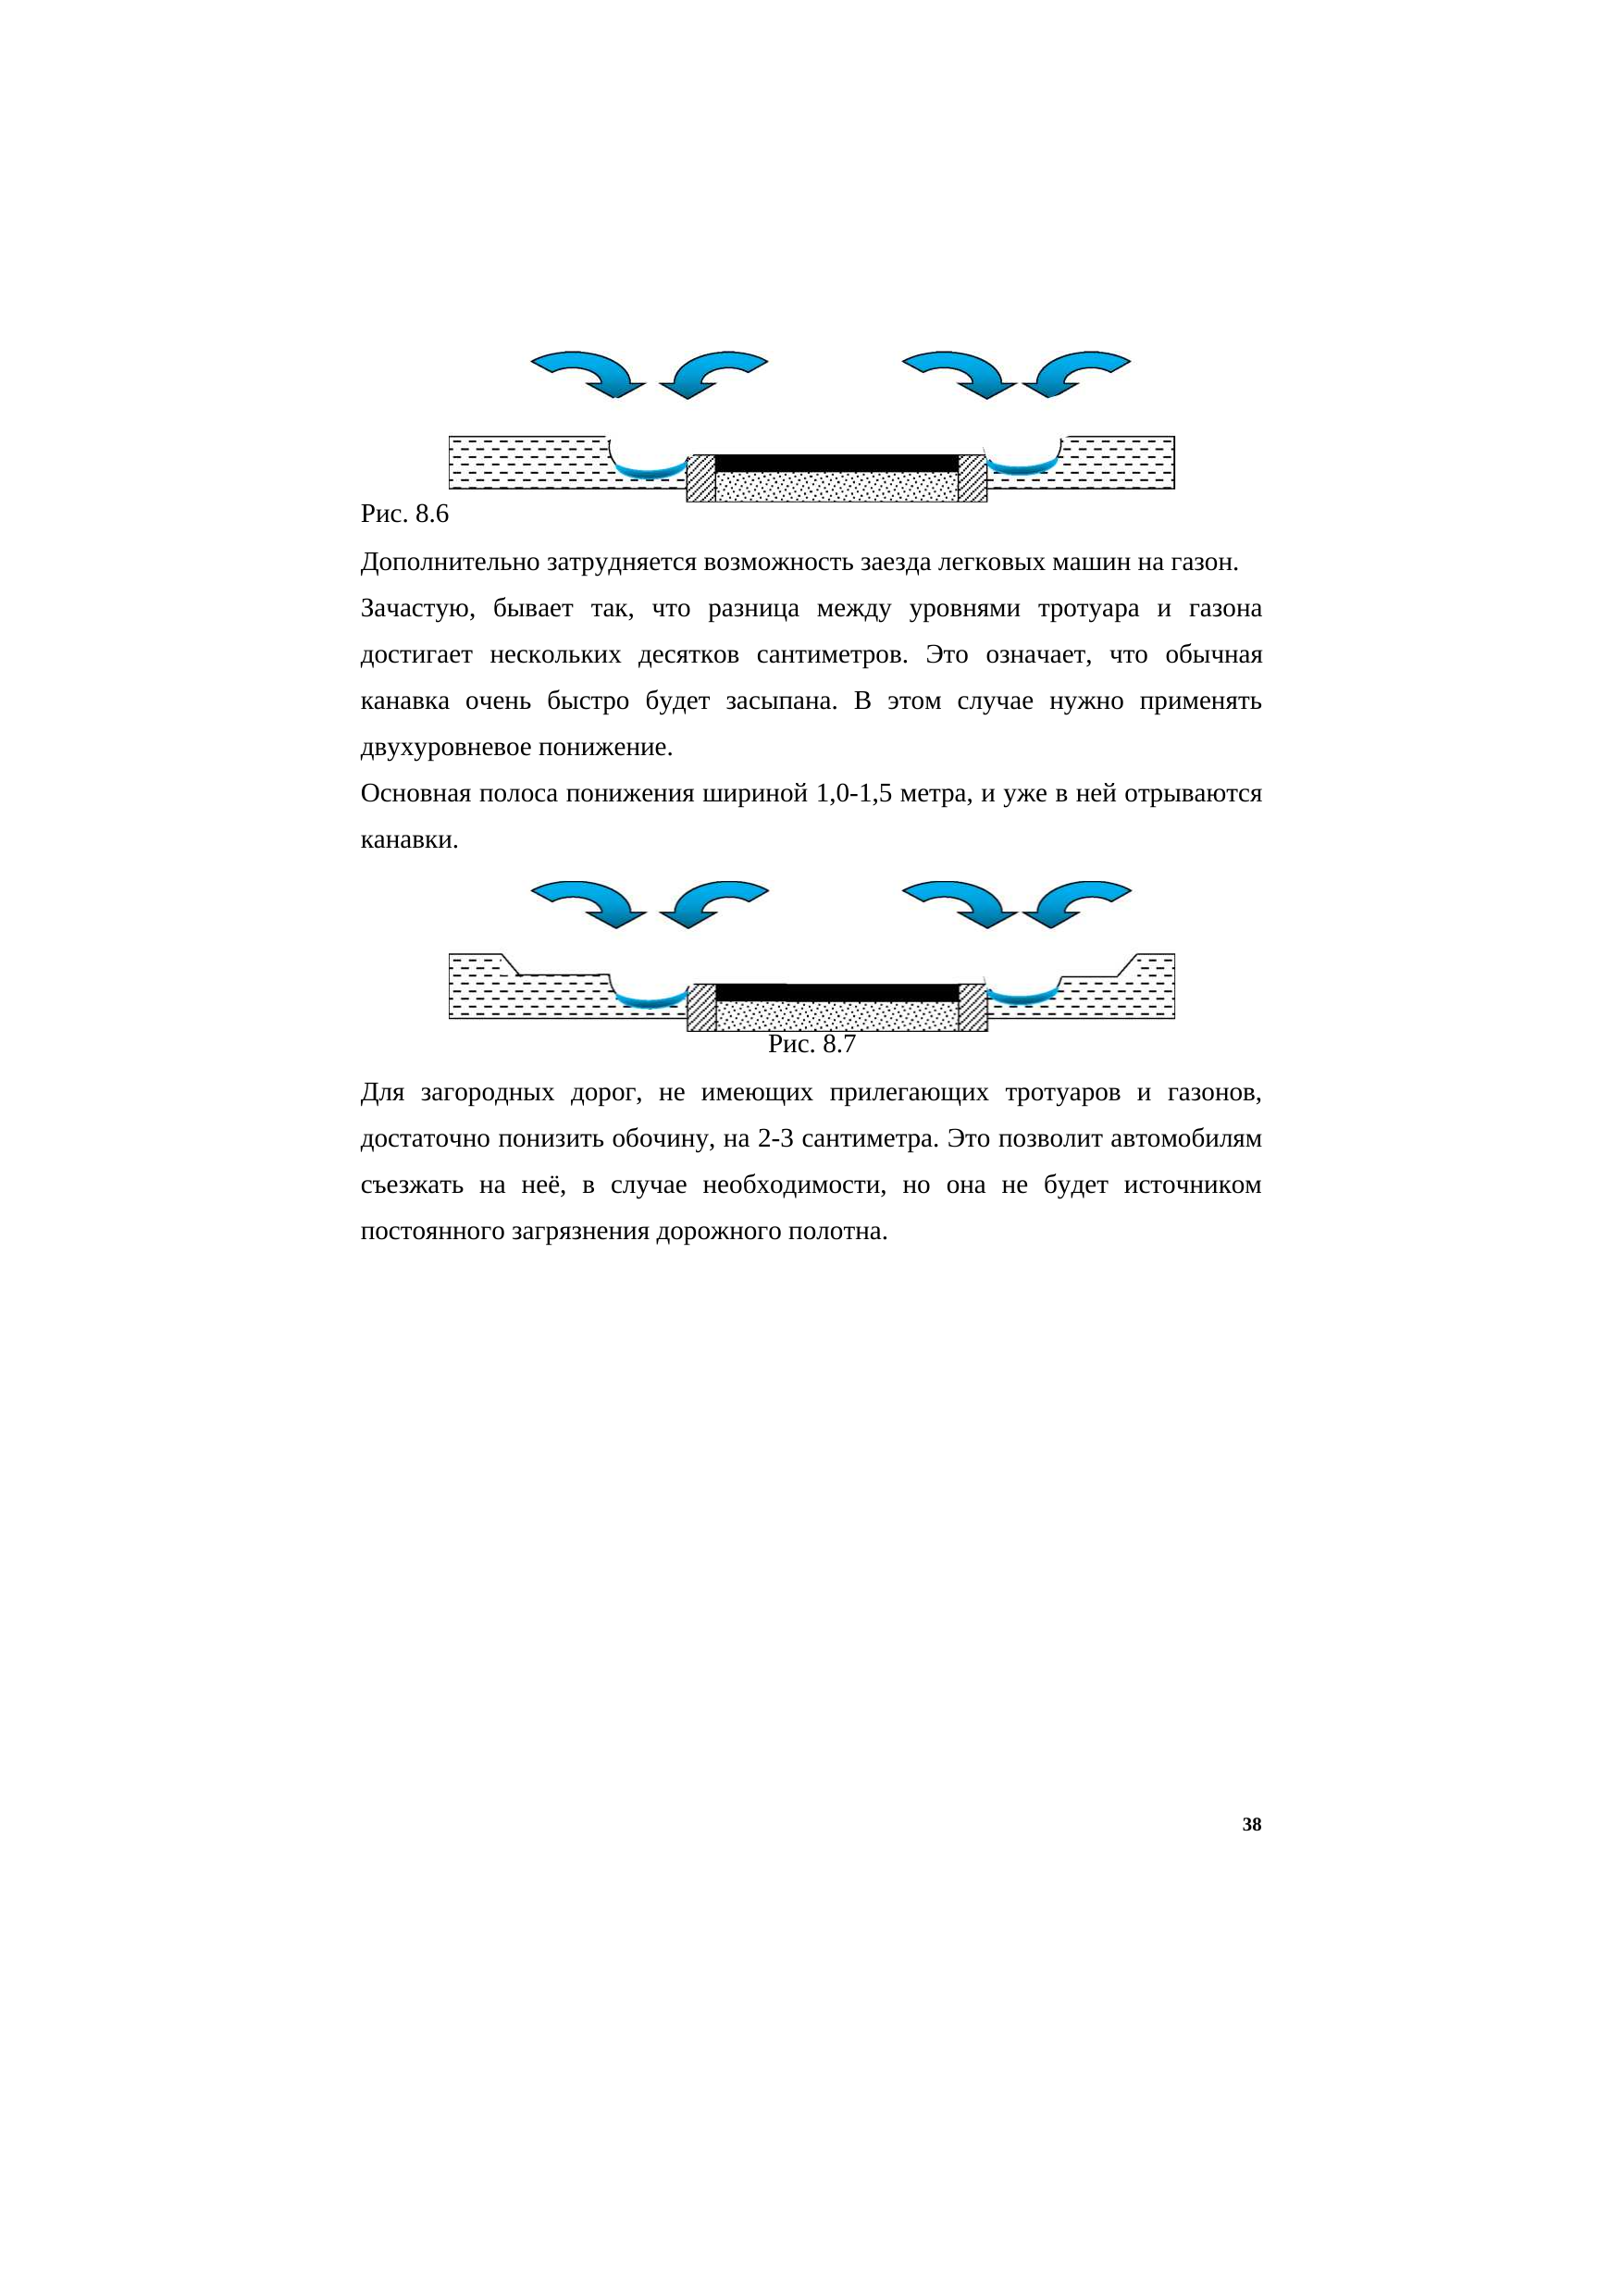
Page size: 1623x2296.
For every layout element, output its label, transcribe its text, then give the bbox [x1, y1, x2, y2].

text Зачастую, бывает так, что разница между уровнями тротуара и газона достигает нескольких десятков сантиметров. Это означает, что обычная канавка очень быстро будет засыпана. В этом случае нужно применять двухуровневое понижение. [360, 580, 1264, 765]
text Для загородных дорог, не имеющих прилегающих тротуаров и газонов, достаточно понизить обочину, на 2-3 сантиметра. Это позволит автомобилям съезжать на неё, в случае необходимости, но она не будет источником постоянного загрязнения дорожного полотна. [360, 1063, 1264, 1248]
text Рис. 8.6 [360, 503, 1264, 527]
text Основная полоса понижения шириной 1,0-1,5 метра, и уже в ней отрываются канавки. [360, 765, 1264, 858]
text Дополнительно затрудняется возможность заезда легковых машин на газон. [360, 534, 1264, 580]
picture [449, 351, 1176, 503]
text Рис. 8.7 [360, 1032, 1264, 1057]
picture [449, 880, 1176, 1033]
